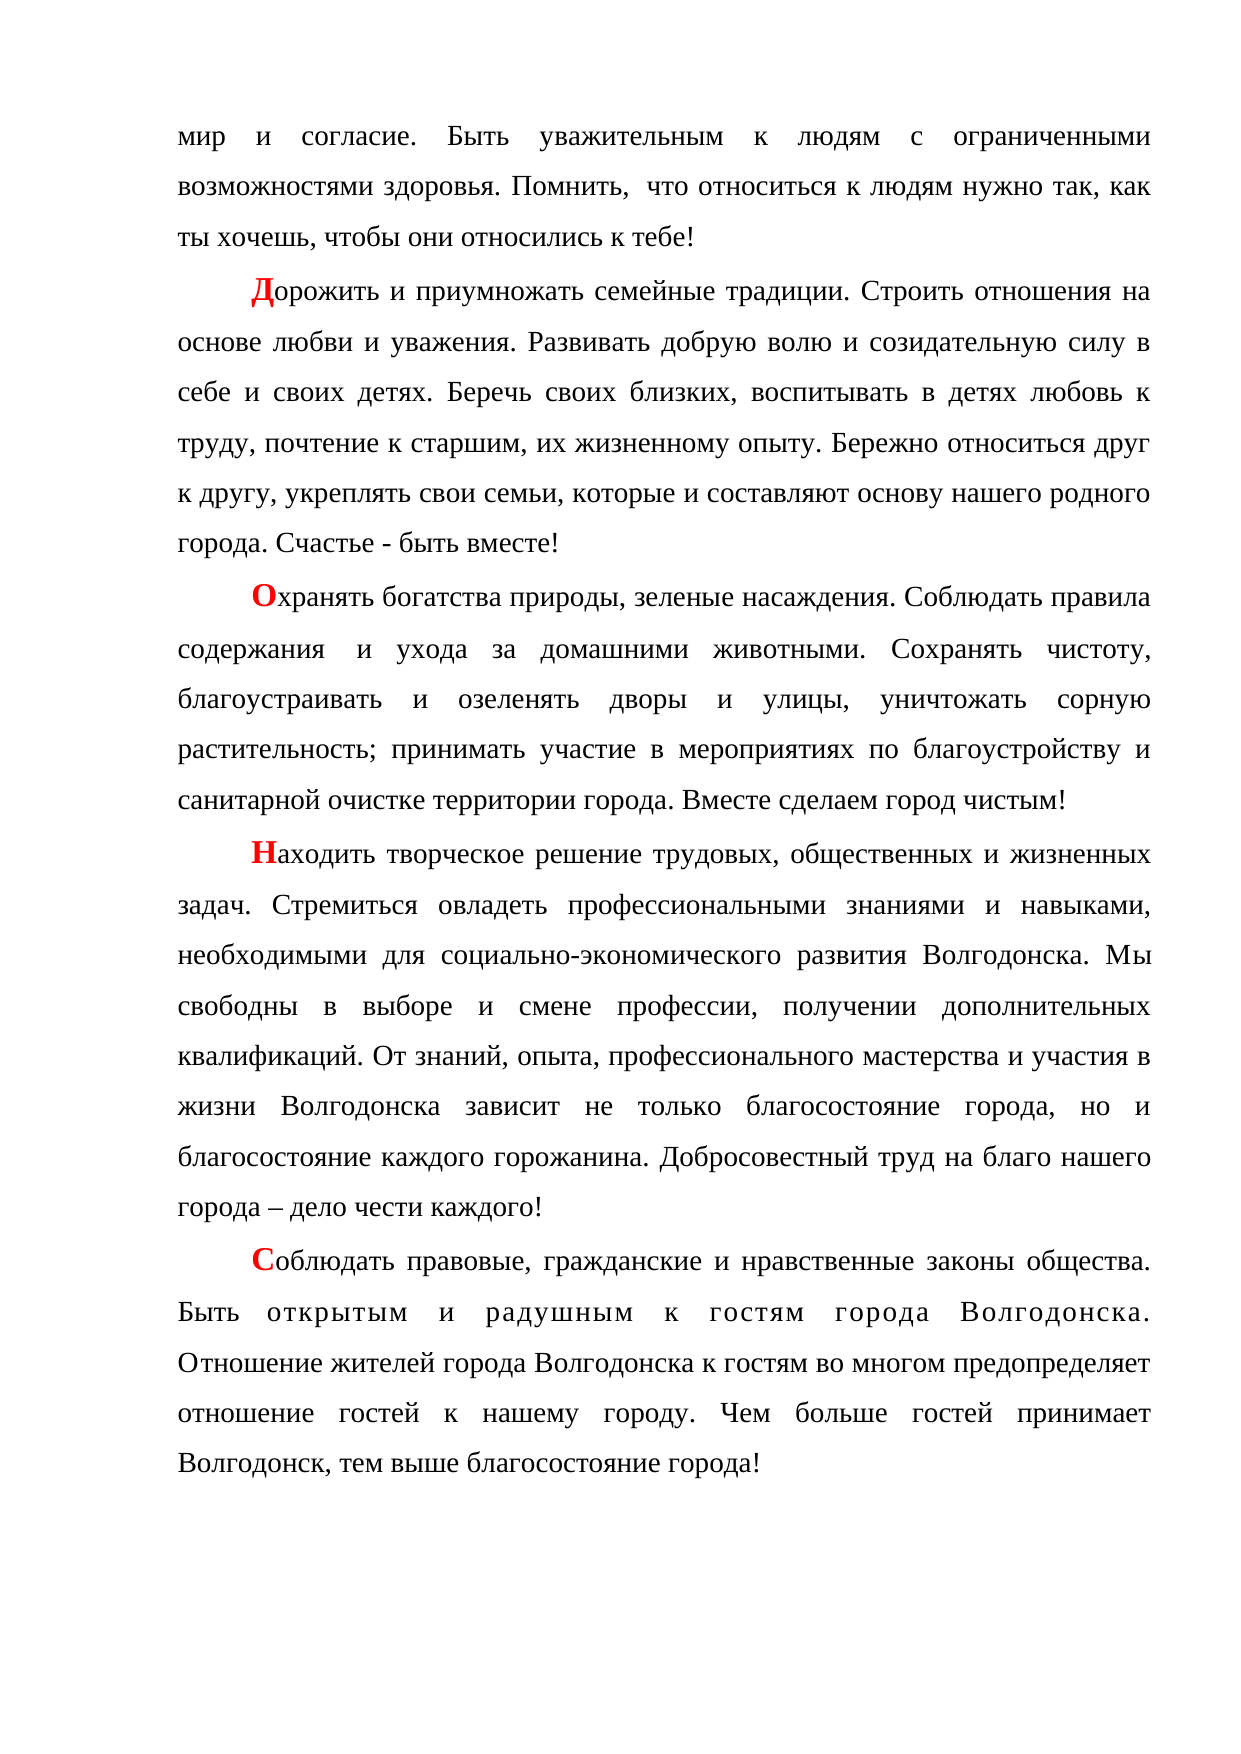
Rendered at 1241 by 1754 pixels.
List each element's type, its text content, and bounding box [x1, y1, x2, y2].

text Находить творческое решение трудовых, общественных и жизненных задач. Стремиться овладеть профессиональными знаниями и навыками, необходимыми для социально-экономического развития Волгодонска. Мы свободны в выборе и смене профессии, получении дополнительных квалификаций. От знаний, опыта, профессионального мастерства и участия в жизни Волгодонска зависит не только благосостояние города, но и благосостояние каждого горожанина. Добросовестный труд на благо нашего города – дело чести каждого! [177, 832, 1152, 1223]
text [177, 118, 1152, 252]
text Дорожить и приумножать семейные традиции. Строить отношения на основе любви и уважения. Развивать добрую волю и созидательную силу в себе и своих детях. Беречь своих близких, воспитывать в детях любовь к труду, почтение к старшим, их жизненному опыту. Бережно относиться друг к другу, укреплять свои семьи, которые и составляют основу нашего родного города. Счастье - быть вместе! [177, 269, 1152, 559]
text Соблюдать правовые, гражданские и нравственные законы общества. Быть открытым и радушным к гостям города Волгодонска. Отношение жителей города Волгодонска к гостям во многом предопределяет отношение гостей к нашему городу. Чем больше гостей принимает Волгодонск, тем выше благосостояние города! [177, 1239, 1152, 1479]
text Охранять богатства природы, зеленые насаждения. Соблюдать правила содержания и ухода за домашними животными. Сохранять чистоту, благоустраивать и озеленять дворы и улицы, уничтожать сорную растительность; принимать участие в мероприятиях по благоустройству и санитарной очистке территории города. Вместе сделаем город чистым! [177, 576, 1152, 815]
